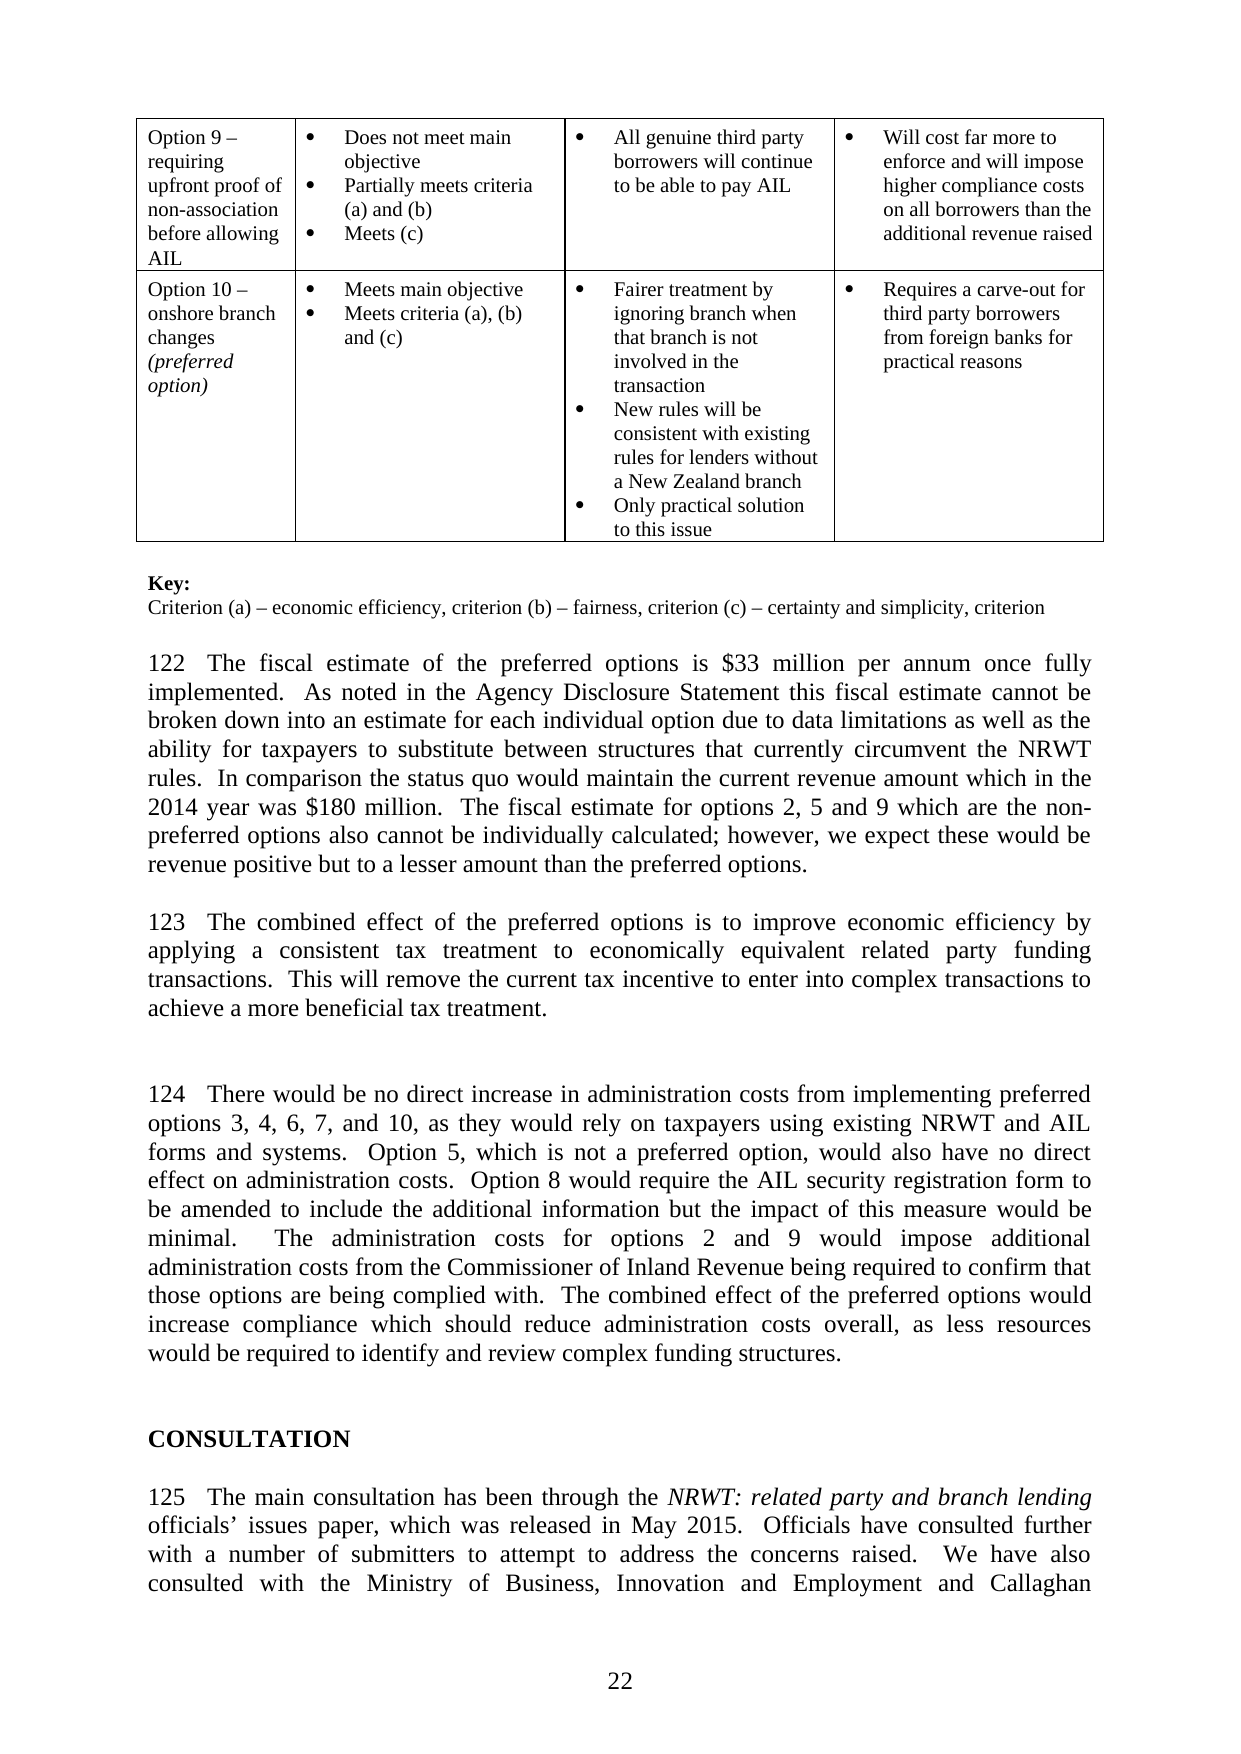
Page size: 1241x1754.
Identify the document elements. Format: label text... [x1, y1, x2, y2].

table_cell Fairer treatment by ignoring branch when that branch is not involved in the transaction New rules will be consistent with existing rules for lenders without a New Zealand branch Only practical solution to this issue [566, 271, 834, 541]
table_cell Meets main objective Meets criteria (a), (b) and (c) [296, 271, 564, 541]
text The combined effect of the preferred options is to improve economic efficiency by applying a consistent tax treatment to economically equivalent related party funding transactions. This will remove the current tax incentive to enter into complex transactions to achieve a more beneficial tax treatment. [148, 907, 1092, 1022]
table_cell Option 10 – onshore branch changes (preferred option) [137, 271, 295, 541]
table_cell Will cost far more to enforce and will impose higher compliance costs on all borrowers than the additional revenue raised [835, 119, 1103, 269]
table_cell Does not meet main objective Partially meets criteria (a) and (b) Meets (c) [296, 119, 564, 269]
table_cell Option 9 – requiring upfront proof of non-association before allowing AIL [137, 119, 295, 269]
text There would be no direct increase in administration costs from implementing preferred options 3, 4, 6, 7, and 10, as they would rely on taxpayers using existing NRWT and AIL forms and systems. Option 5, which is not a preferred option, would also have no direct effect on administration costs. Option 8 would require the AIL security registration form to be amended to include the additional information but the impact of this measure would be minimal. The administration costs for options 2 and 9 would impose additional administration costs from the Commissioner of Inland Revenue being required to confirm that those options are being complied with. The combined effect of the preferred options would increase compliance which should reduce administration costs overall, as less resources would be required to identify and review complex funding structures. [148, 1079, 1092, 1367]
table_cell All genuine third party borrowers will continue to be able to pay AIL [566, 119, 834, 269]
text CONSULTATION [148, 1424, 1092, 1453]
list Key: [148, 571, 1092, 595]
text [148, 1482, 1092, 1597]
list Criterion (a) – economic efficiency, criterion (b) – fairness, criterion (c) – certainty and simplicity, criterion [148, 595, 1092, 619]
text The fiscal estimate of the preferred options is $33 million per annum once fully implemented. As noted in the Agency Disclosure Statement this fiscal estimate cannot be broken down into an estimate for each individual option due to data limitations as well as the ability for taxpayers to substitute between structures that currently circumvent the NRWT rules. In comparison the status quo would maintain the current revenue amount which in the 2014 year was $180 million. The fiscal estimate for options 2, 5 and 9 which are the non-preferred options also cannot be individually calculated; however, we expect these would be revenue positive but to a lesser amount than the preferred options. [148, 648, 1092, 878]
table_cell Requires a carve-out for third party borrowers from foreign banks for practical reasons [835, 271, 1103, 541]
